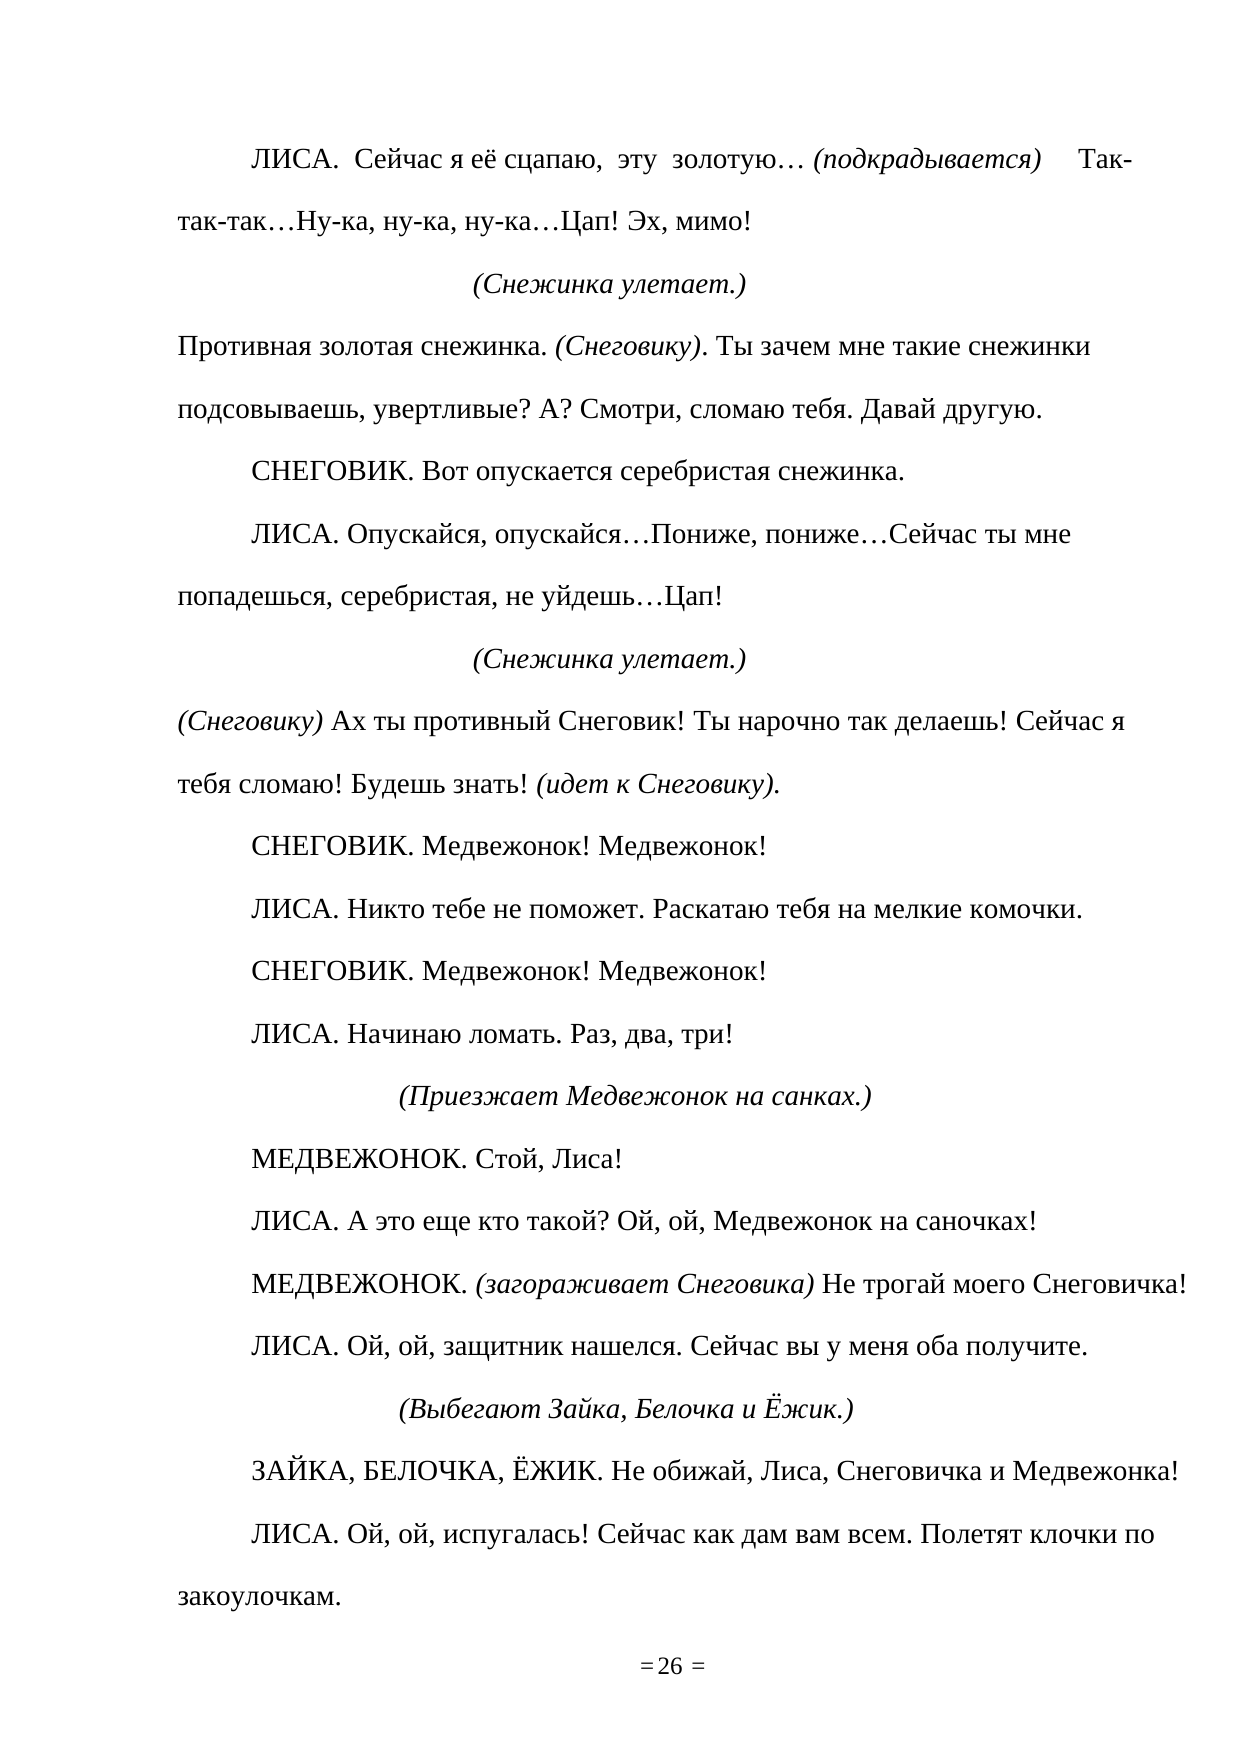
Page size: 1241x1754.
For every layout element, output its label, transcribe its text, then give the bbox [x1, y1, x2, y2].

text (Снежинка улетает.) [177, 243, 1171, 306]
text СНЕГОВИК. Вот опускается серебристая снежинка. [177, 431, 1171, 493]
text (Выбегают Зайка, Белочка и Ёжик.) [177, 1368, 1190, 1431]
text ЛИСА. Ой, ой, испугалась! Сейчас как дам вам всем. Полетят клочки по закоулочкам. [177, 1493, 1190, 1618]
text СНЕГОВИК. Медвежонок! Медвежонок! [177, 806, 1171, 868]
text ЛИСА. Никто тебе не поможет. Раскатаю тебя на мелкие комочки. [177, 868, 1171, 931]
text ЛИСА. Сейчас я её сцапаю, эту золотую… (подкрадывается) Так-так-так…Ну-ка, ну-ка, ну-ка…Цап! Эх, мимо! [177, 118, 1171, 243]
text ЛИСА. Опускайся, опускайся…Пониже, пониже…Сейчас ты мне попадешься, серебристая, не уйдешь…Цап! [177, 493, 1171, 618]
text Противная золотая снежинка. (Снеговику). Ты зачем мне такие снежинки подсовываешь, увертливые? А? Смотри, сломаю тебя. Давай другую. [177, 306, 1171, 431]
text ЗАЙКА, БЕЛОЧКА, ЁЖИК. Не обижай, Лиса, Снеговичка и Медвежонка! [177, 1431, 1190, 1493]
text ЛИСА. Ой, ой, защитник нашелся. Сейчас вы у меня оба получите. [177, 1306, 1190, 1368]
text МЕДВЕЖОНОК. Стой, Лиса! [177, 1118, 1171, 1181]
text СНЕГОВИК. Медвежонок! Медвежонок! [177, 931, 1171, 993]
text (Приезжает Медвежонок на санках.) [177, 1056, 1171, 1118]
text ЛИСА. Начинаю ломать. Раз, два, три! [177, 993, 1171, 1056]
text (Снеговику) Ах ты противный Снеговик! Ты нарочно так делаешь! Сейчас я тебя сломаю! Будешь знать! (идет к Снеговику). [177, 681, 1171, 806]
text ЛИСА. А это еще кто такой? Ой, ой, Медвежонок на саночках! [177, 1181, 1171, 1243]
text (Снежинка улетает.) [177, 618, 1171, 681]
text МЕДВЕЖОНОК. (загораживает Снеговика) Не трогай моего Снеговичка! [177, 1243, 1190, 1306]
